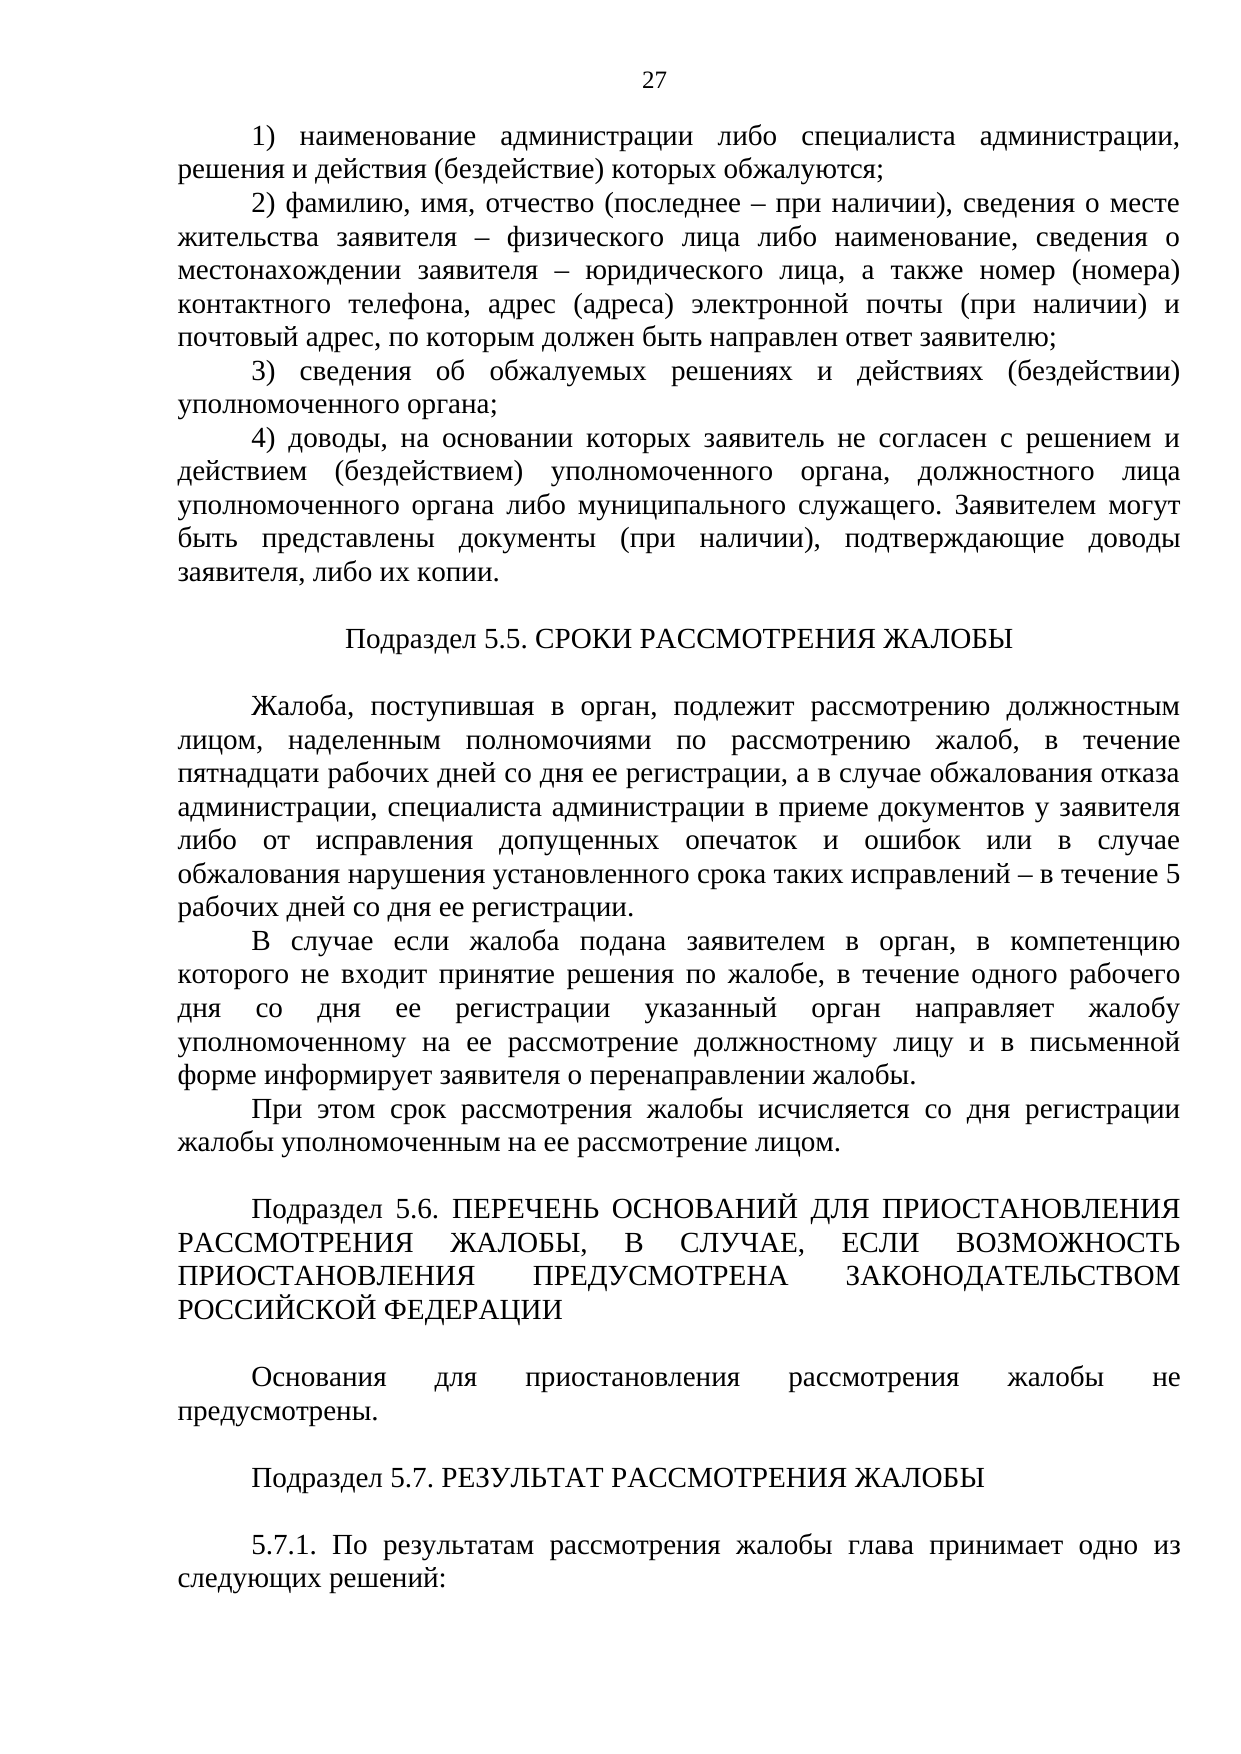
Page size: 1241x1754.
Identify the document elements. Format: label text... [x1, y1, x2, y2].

text Жалоба, поступившая в орган, подлежит рассмотрению должностным лицом, наделенным полномочиями по рассмотрению жалоб, в течение пятнадцати рабочих дней со дня ее регистрации, а в случае обжалования отказа администрации, специалиста администрации в приеме документов у заявителя либо от исправления допущенных опечаток и ошибок или в случае обжалования нарушения установленного срока таких исправлений – в течение 5 рабочих дней со дня ее регистрации. [177, 688, 1181, 923]
text В случае если жалоба подана заявителем в орган, в компетенцию которого не входит принятие решения по жалобе, в течение одного рабочего дня со дня ее регистрации указанный орган направляет жалобу уполномоченному на ее рассмотрение должностному лицу и в письменной форме информирует заявителя о перенаправлении жалобы. [177, 923, 1181, 1091]
text 2) фамилию, имя, отчество (последнее – при наличии), сведения о месте жительства заявителя – физического лица либо наименование, сведения о местонахождении заявителя – юридического лица, а также номер (номера) контактного телефона, адрес (адреса) электронной почты (при наличии) и почтовый адрес, по которым должен быть направлен ответ заявителю; [177, 185, 1181, 353]
text 5.7.1. По результатам рассмотрения жалобы глава принимает одно из следующих решений: [177, 1527, 1181, 1594]
text Подраздел 5.7. РЕЗУЛЬТАТ РАССМОТРЕНИЯ ЖАЛОБЫ [177, 1460, 1181, 1493]
text При этом срок рассмотрения жалобы исчисляется со дня регистрации жалобы уполномоченным на ее рассмотрение лицом. [177, 1091, 1181, 1158]
text 1) наименование администрации либо специалиста администрации, решения и действия (бездействие) которых обжалуются; [177, 118, 1181, 185]
text 3) сведения об обжалуемых решениях и действиях (бездействии) уполномоченного органа; [177, 353, 1181, 420]
text Подраздел 5.6. ПЕРЕЧЕНЬ ОСНОВАНИЙ ДЛЯ ПРИОСТАНОВЛЕНИЯ РАССМОТРЕНИЯ ЖАЛОБЫ, В СЛУЧАЕ, ЕСЛИ ВОЗМОЖНОСТЬ ПРИОСТАНОВЛЕНИЯ ПРЕДУСМОТРЕНА ЗАКОНОДАТЕЛЬСТВОМ РОССИЙСКОЙ ФЕДЕРАЦИИ [177, 1191, 1181, 1326]
text 4) доводы, на основании которых заявитель не согласен с решением и действием (бездействием) уполномоченного органа, должностного лица уполномоченного органа либо муниципального служащего. Заявителем могут быть представлены документы (при наличии), подтверждающие доводы заявителя, либо их копии. [177, 420, 1181, 588]
text Подраздел 5.5. СРОКИ РАССМОТРЕНИЯ ЖАЛОБЫ [177, 621, 1181, 655]
text Основания для приостановления рассмотрения жалобы не предусмотрены. [177, 1359, 1181, 1426]
